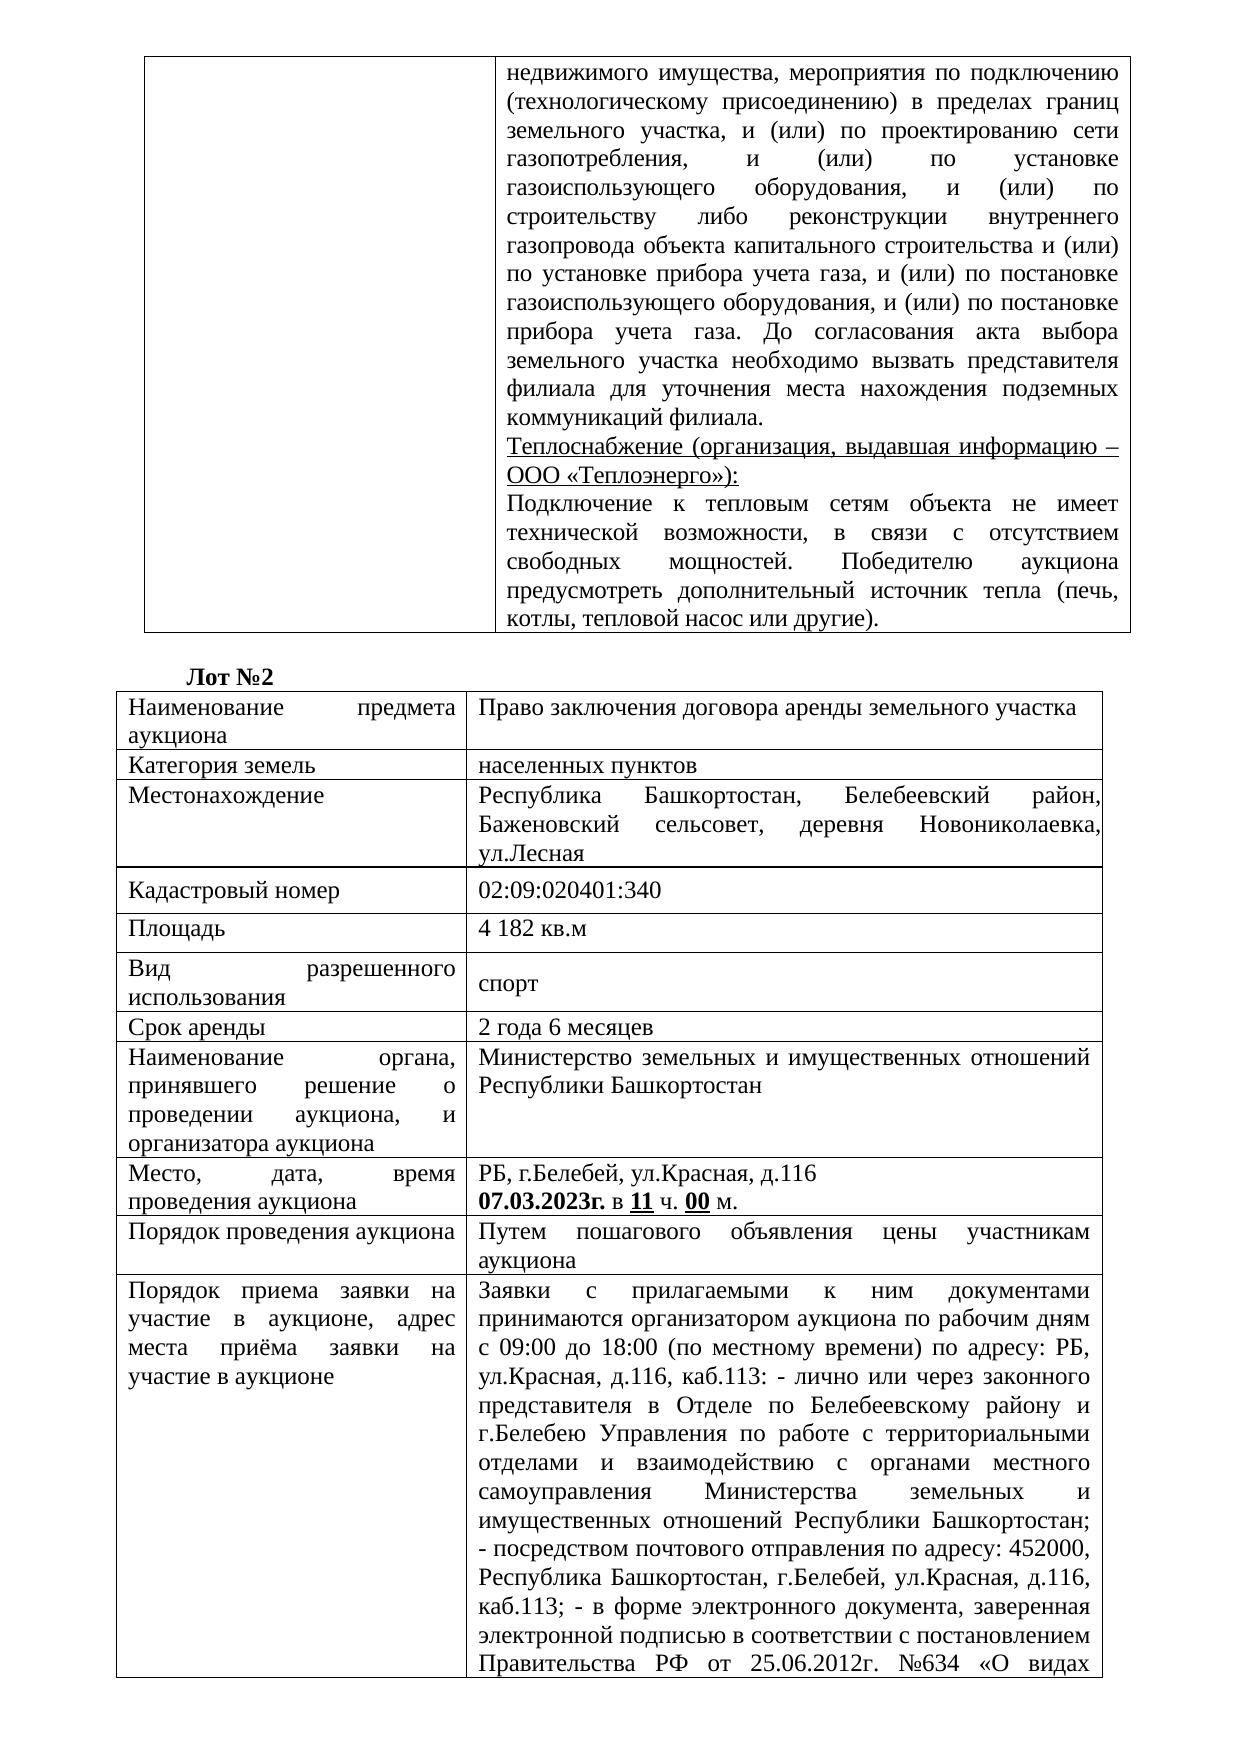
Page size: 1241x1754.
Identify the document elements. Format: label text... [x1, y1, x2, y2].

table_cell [145, 57, 495, 632]
table_cell Местонахождение [117, 780, 466, 866]
table_cell Площадь [117, 914, 466, 952]
table_cell Срок аренды [117, 1012, 466, 1041]
table_cell Место, дата, время проведения аукциона [117, 1158, 466, 1215]
table_cell населенных пунктов [467, 750, 1102, 779]
table_cell РБ, г.Белебей, ул.Красная, д.116 07.03.2023г. в 11 ч. 00 м. [467, 1158, 1102, 1215]
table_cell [496, 57, 1130, 632]
table_cell Категория земель [117, 750, 466, 779]
table_header Право заключения договора аренды земельного участка [467, 692, 1102, 749]
table_cell 2 года 6 месяцев [467, 1012, 1102, 1041]
table_cell 02:09:020401:340 [467, 868, 1102, 912]
table_cell Путем пошагового объявления цены участникам аукциона [467, 1216, 1102, 1274]
table_header Наименование предмета аукциона [117, 692, 466, 749]
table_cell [467, 1275, 1102, 1677]
text Лот №2 [112, 662, 1173, 691]
table_cell Республика Башкортостан, Белебеевский район, Баженовский сельсовет, деревня Новониколаевка, ул.Лесная [467, 780, 1102, 866]
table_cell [117, 1275, 466, 1677]
table_cell Порядок проведения аукциона [117, 1216, 466, 1274]
table_cell Наименование органа, принявшего решение о проведении аукциона, и организатора аукциона [117, 1042, 466, 1157]
table_cell Кадастровый номер [117, 868, 466, 912]
table_cell 4 182 кв.м [467, 914, 1102, 952]
table_cell Министерство земельных и имущественных отношений Республики Башкортостан [467, 1042, 1102, 1157]
table_cell Вид разрешенного использования [117, 953, 466, 1011]
table_cell спорт [467, 953, 1102, 1011]
